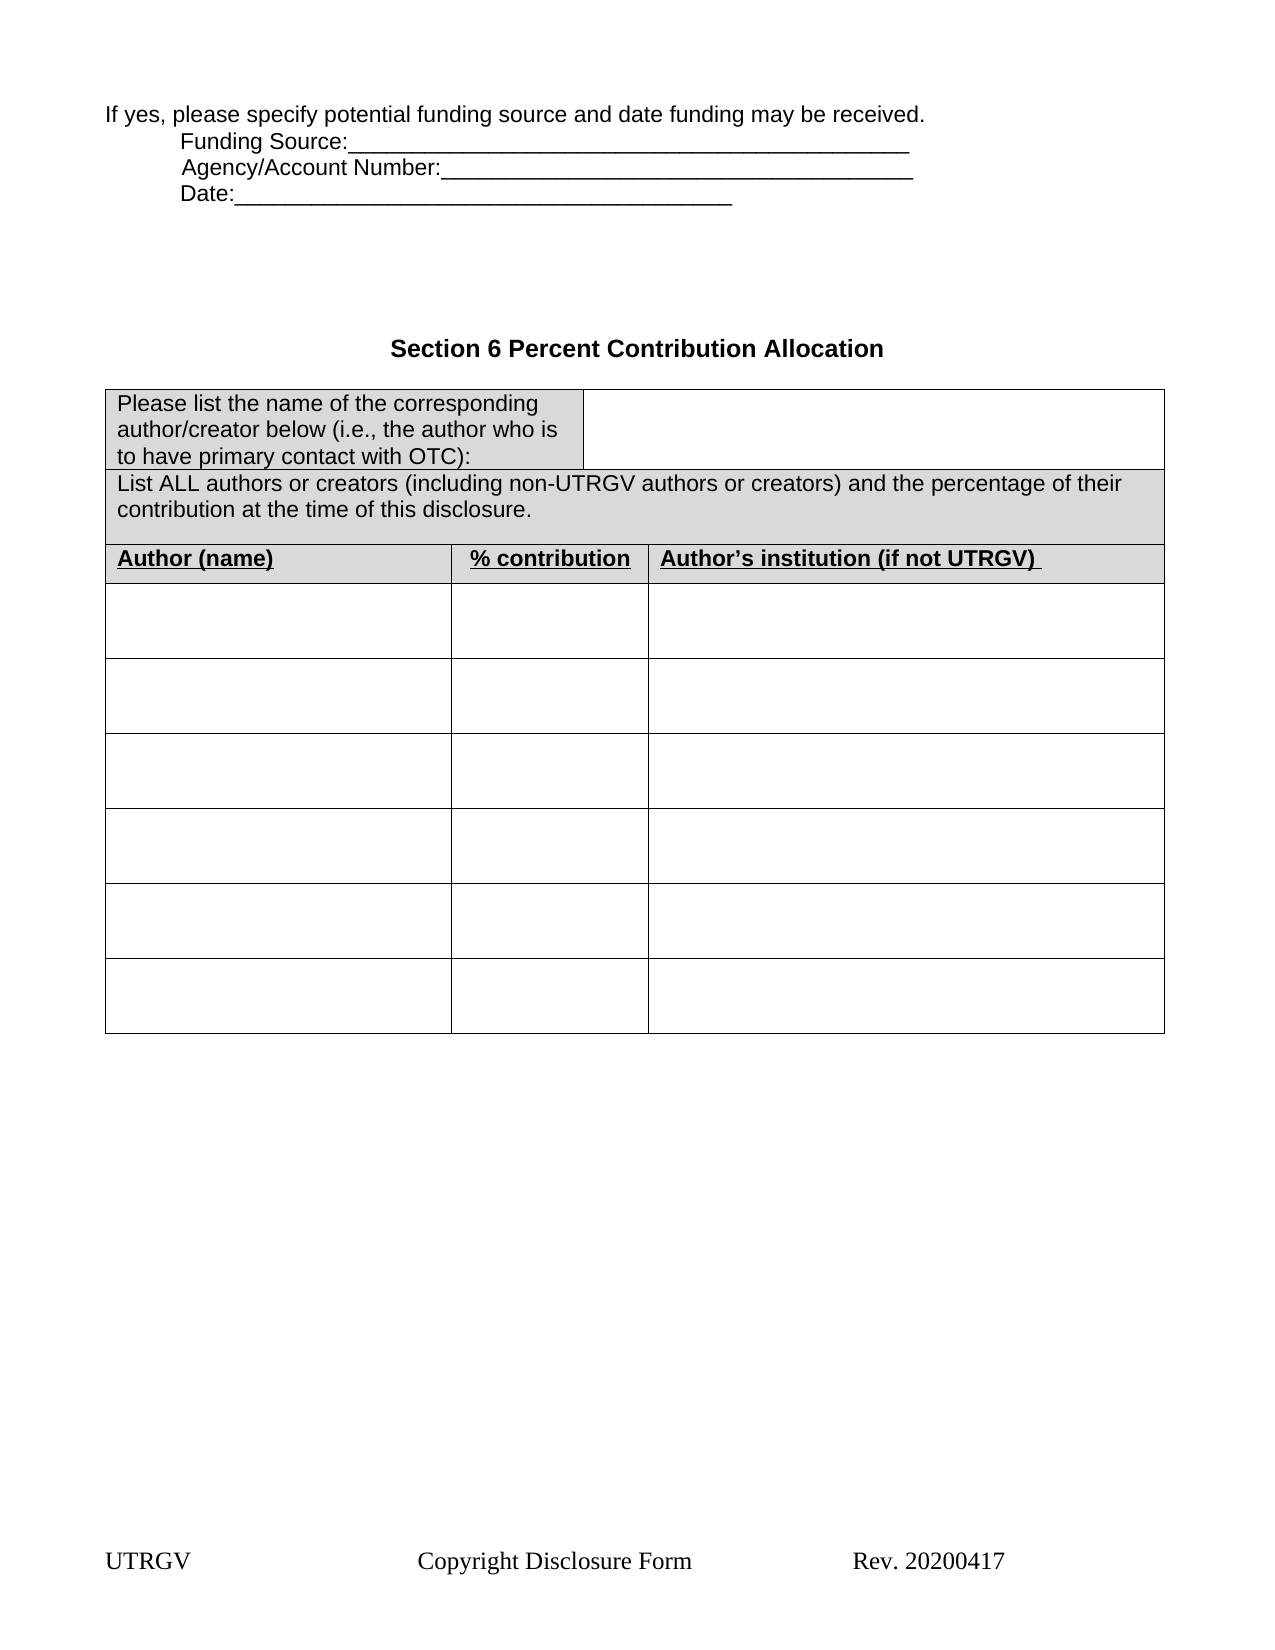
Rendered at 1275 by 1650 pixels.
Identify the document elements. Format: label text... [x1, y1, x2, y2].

table_cell [106, 734, 451, 808]
table_cell [106, 884, 451, 958]
text Funding Source:____________________________________________ [105, 128, 1170, 154]
table_cell [649, 734, 1164, 808]
table_cell [106, 584, 451, 658]
table_cell [649, 659, 1164, 733]
table_cell [106, 959, 451, 1033]
table_cell Author (name) [106, 545, 451, 583]
table_header Please list the name of the corresponding author/creator below (i.e., the author who is to have primary contact with OTC): [106, 390, 583, 469]
table_cell [649, 809, 1164, 883]
table_cell [452, 809, 648, 883]
table_cell [452, 884, 648, 958]
text If yes, please specify potential funding source and date funding may be received. [105, 101, 1170, 128]
table_cell [452, 734, 648, 808]
table_header [584, 390, 1164, 469]
table_cell [106, 659, 451, 733]
table_cell [649, 884, 1164, 958]
table_cell [106, 809, 451, 883]
table_cell [649, 584, 1164, 658]
table_cell Author’s institution (if not UTRGV) [649, 545, 1164, 583]
text Agency/Account Number:_____________________________________ [105, 154, 1170, 180]
table_cell [452, 584, 648, 658]
table_cell [452, 959, 648, 1033]
table_cell [649, 959, 1164, 1033]
table_cell % contribution [452, 545, 648, 583]
text Section 6 Percent Contribution Allocation [105, 334, 1170, 362]
table_cell [452, 659, 648, 733]
table_cell List ALL authors or creators (including non-UTRGV authors or creators) and the percentage of their contribution at the time of this disclosure. [106, 470, 1164, 544]
text Date:_______________________________________ [105, 180, 1170, 207]
